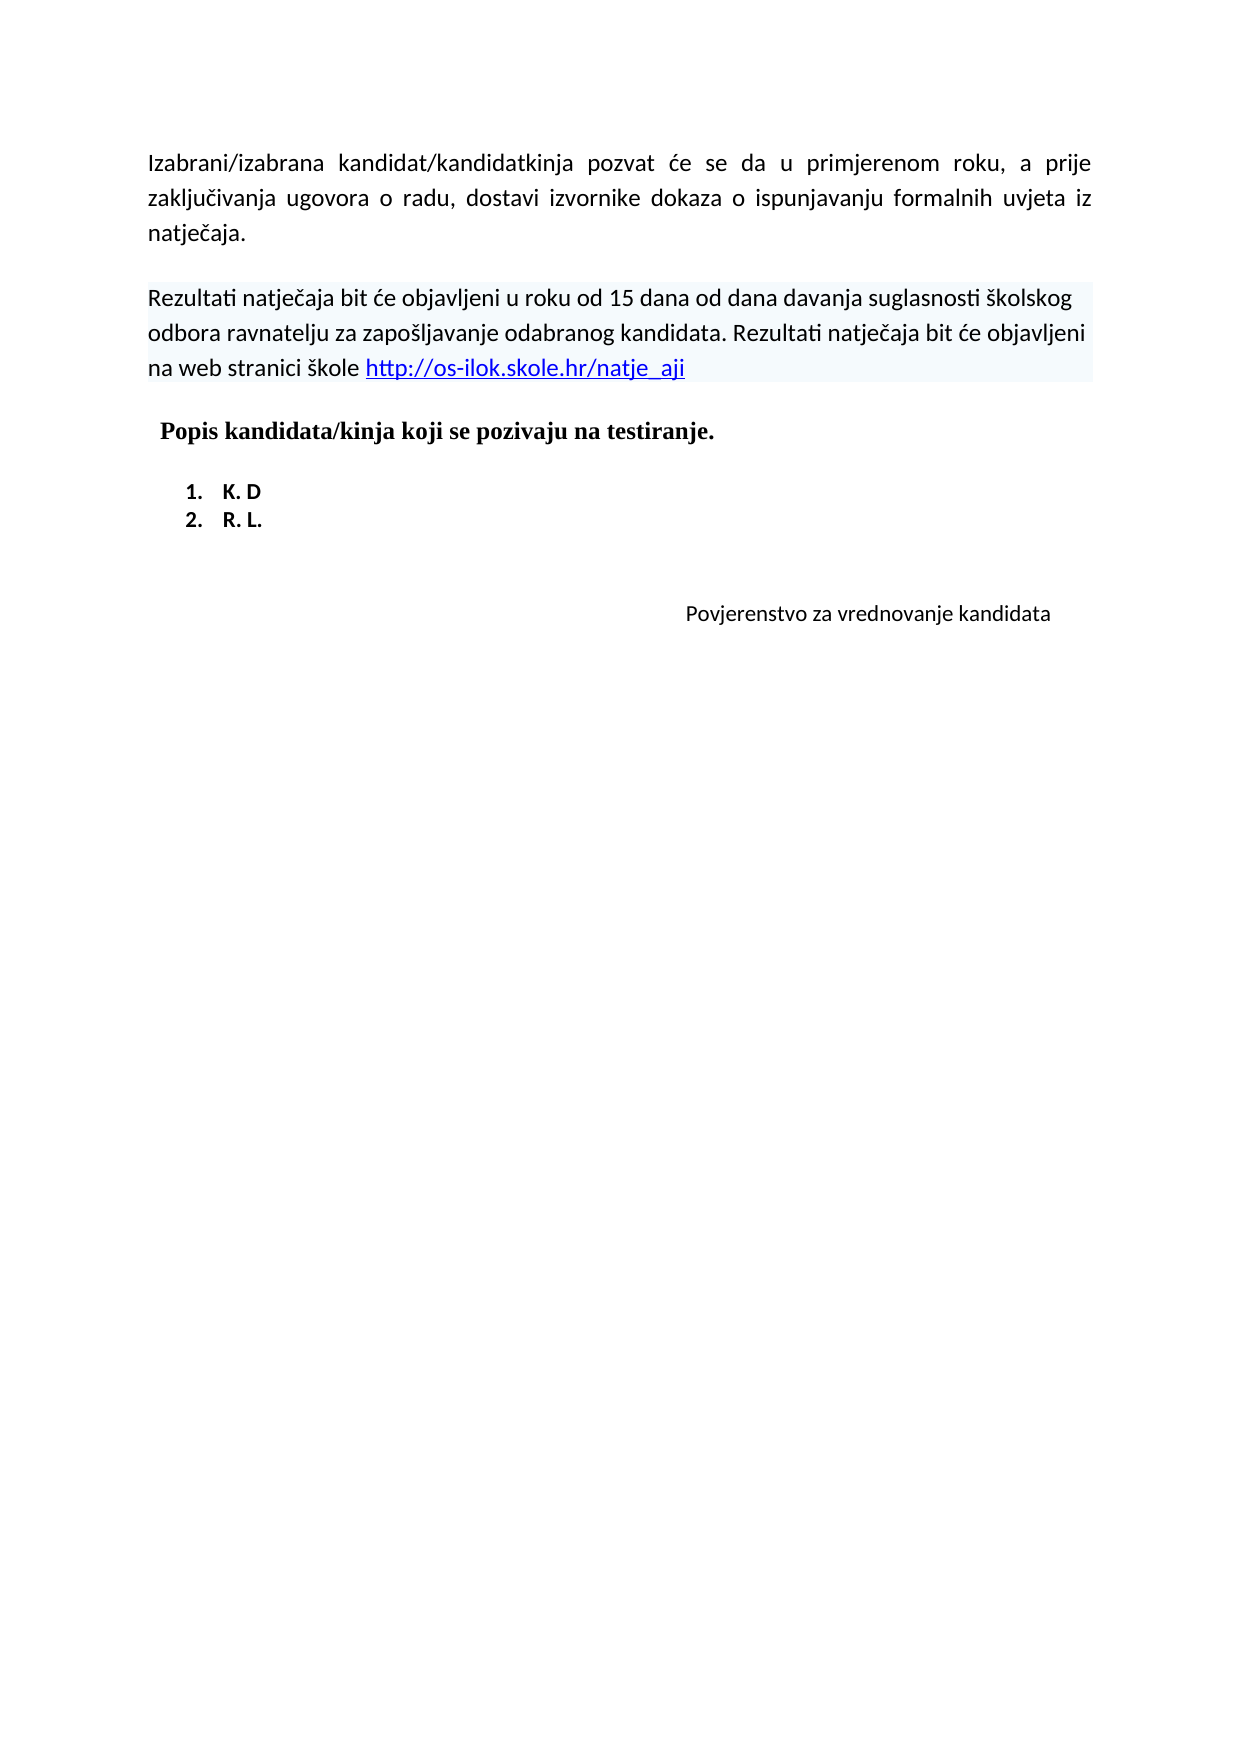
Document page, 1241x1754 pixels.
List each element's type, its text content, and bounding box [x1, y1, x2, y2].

list R. L. [185, 505, 1093, 533]
text Rezultati natječaja bit će objavljeni u roku od 15 dana od dana davanja suglasnosti školskog odbora ravnatelju za zapošljavanje odabranog kandidata. Rezultati natječaja bit će objavljeni na web stranici škole http://os-ilok.skole.hr/natje_aji [148, 282, 1093, 382]
list K. D [185, 477, 1093, 505]
text Povjerenstvo za vrednovanje kandidata [148, 599, 1051, 627]
text Popis kandidata/kinja koji se pozivaju na testiranje. [160, 416, 1093, 445]
text Izabrani/izabrana kandidat/kandidatkinja pozvat će se da u primjerenom roku, a prije zaključivanja ugovora o radu, dostavi izvornike dokaza o ispunjavanju formalnih uvjeta iz natječaja. [148, 148, 1093, 248]
